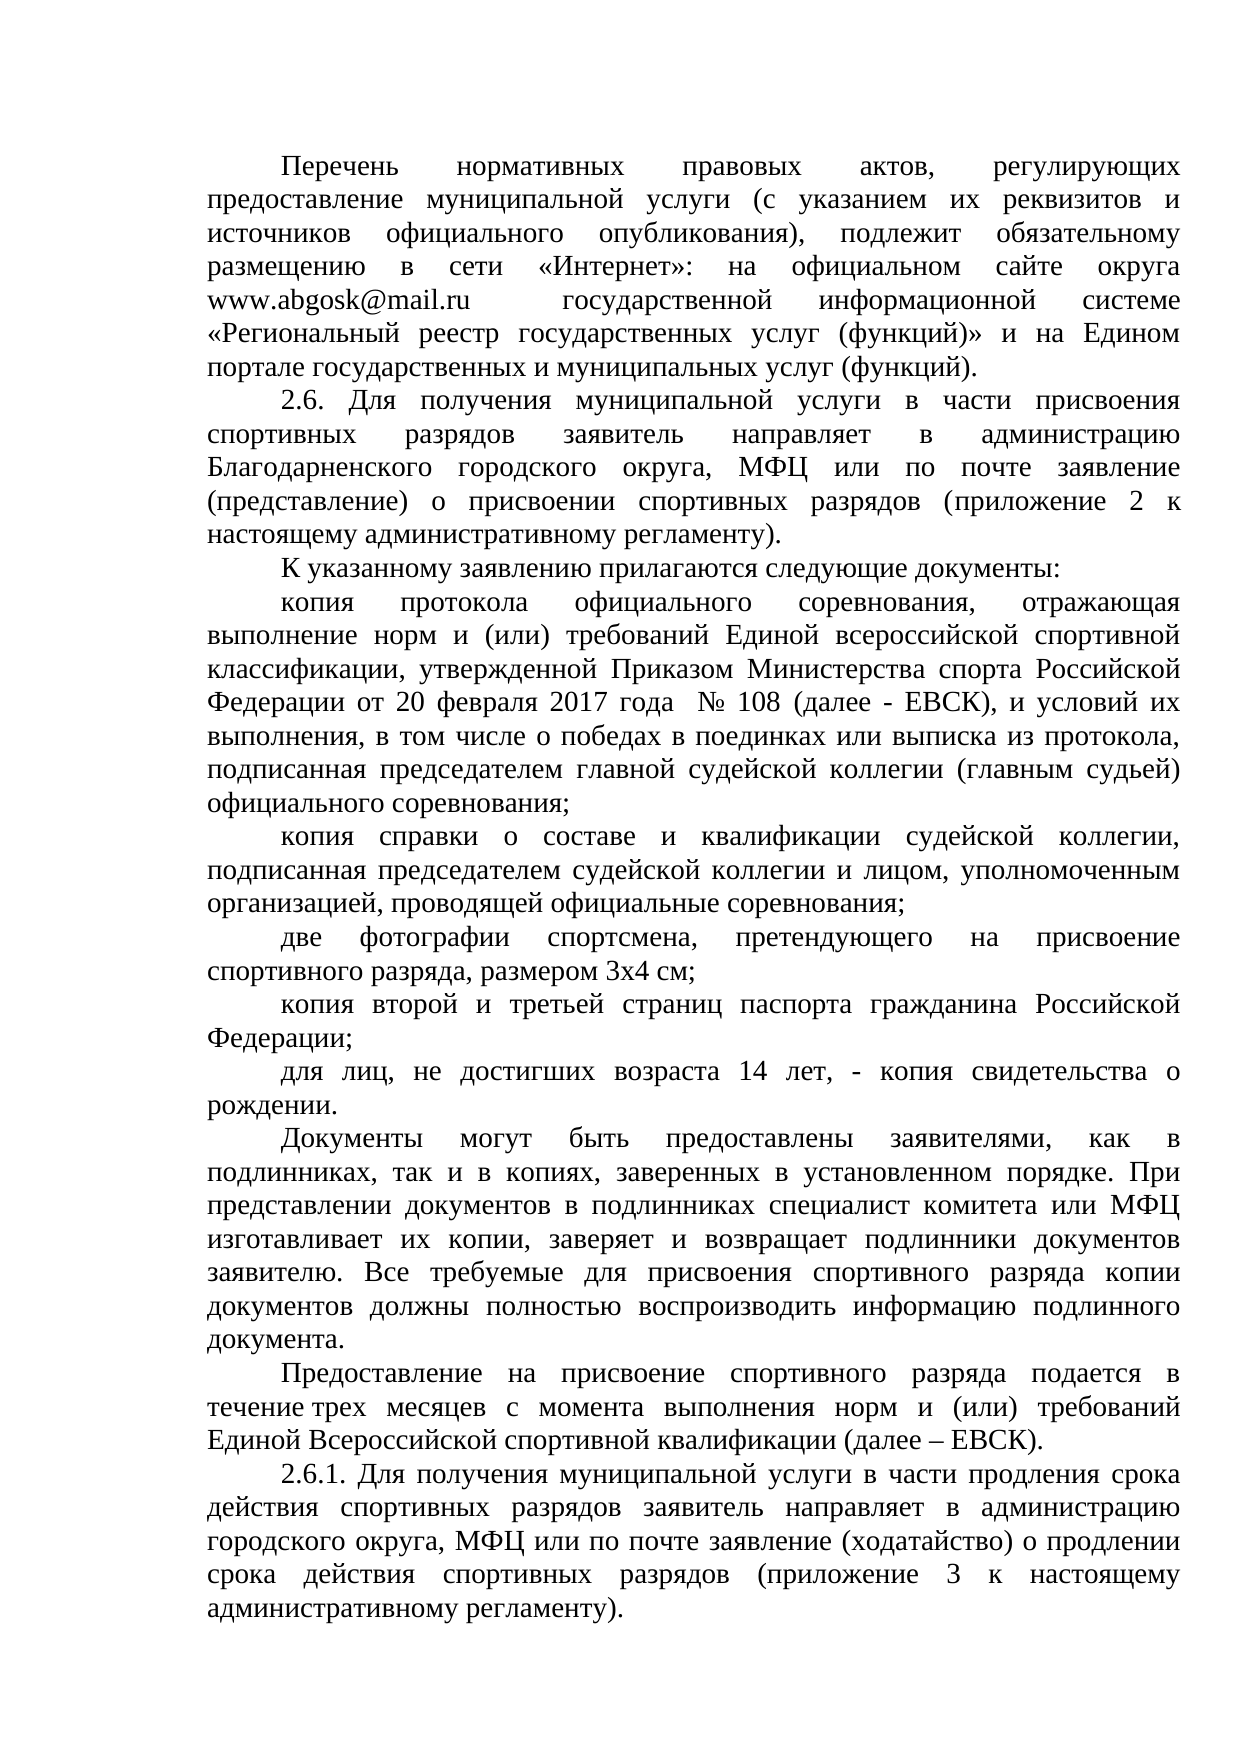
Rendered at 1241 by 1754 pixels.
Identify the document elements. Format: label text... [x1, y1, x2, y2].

text Перечень нормативных правовых актов, регулирующих предоставление муниципальной услуги (с указанием их реквизитов и источников официального опубликования), подлежит обязательному размещению в сети «Интернет»: на официальном сайте округа www.abgosk@mail.ru государственной информационной системе «Региональный реестр государственных услуг (функций)» и на Едином портале государственных и муниципальных услуг (функций). [207, 148, 1181, 382]
text К указанному заявлению прилагаются следующие документы: [207, 550, 1181, 584]
text две фотографии спортсмена, претендующего на присвоение спортивного разряда, размером 3x4 см; [207, 919, 1181, 986]
text копия второй и третьей страниц паспорта гражданина Российской Федерации; [207, 986, 1181, 1053]
text для лиц, не достигших возраста 14 лет, - копия свидетельства о рождении. [207, 1053, 1181, 1120]
text Предоставление на присвоение спортивного разряда подается в течение трех месяцев с момента выполнения норм и (или) требований Единой Всероссийской спортивной квалификации (далее – ЕВСК). [207, 1355, 1181, 1456]
text 2.6. Для получения муниципальной услуги в части присвоения спортивных разрядов заявитель направляет в администрацию Благодарненского городского округа, МФЦ или по почте заявление (представление) о присвоении спортивных разрядов (приложение 2 к настоящему административному регламенту). [207, 382, 1181, 550]
text копия протокола официального соревнования, отражающая выполнение норм и (или) требований Единой всероссийской спортивной классификации, утвержденной Приказом Министерства спорта Российской Федерации от 20 февраля 2017 года № 108 (далее - ЕВСК), и условий их выполнения, в том числе о победах в поединках или выписка из протокола, подписанная председателем главной судейской коллегии (главным судьей) официального соревнования; [207, 584, 1181, 818]
text копия справки о составе и квалификации судейской коллегии, подписанная председателем судейской коллегии и лицом, уполномоченным организацией, проводящей официальные соревнования; [207, 818, 1181, 919]
text 2.6.1. Для получения муниципальной услуги в части продления срока действия спортивных разрядов заявитель направляет в администрацию городского округа, МФЦ или по почте заявление (ходатайство) о продлении срока действия спортивных разрядов (приложение 3 к настоящему административному регламенту). [207, 1456, 1181, 1623]
text Документы могут быть предоставлены заявителями, как в подлинниках, так и в копиях, заверенных в установленном порядке. При представлении документов в подлинниках специалист комитета или МФЦ изготавливает их копии, заверяет и возвращает подлинники документов заявителю. Все требуемые для присвоения спортивного разряда копии документов должны полностью воспроизводить информацию подлинного документа. [207, 1120, 1181, 1355]
